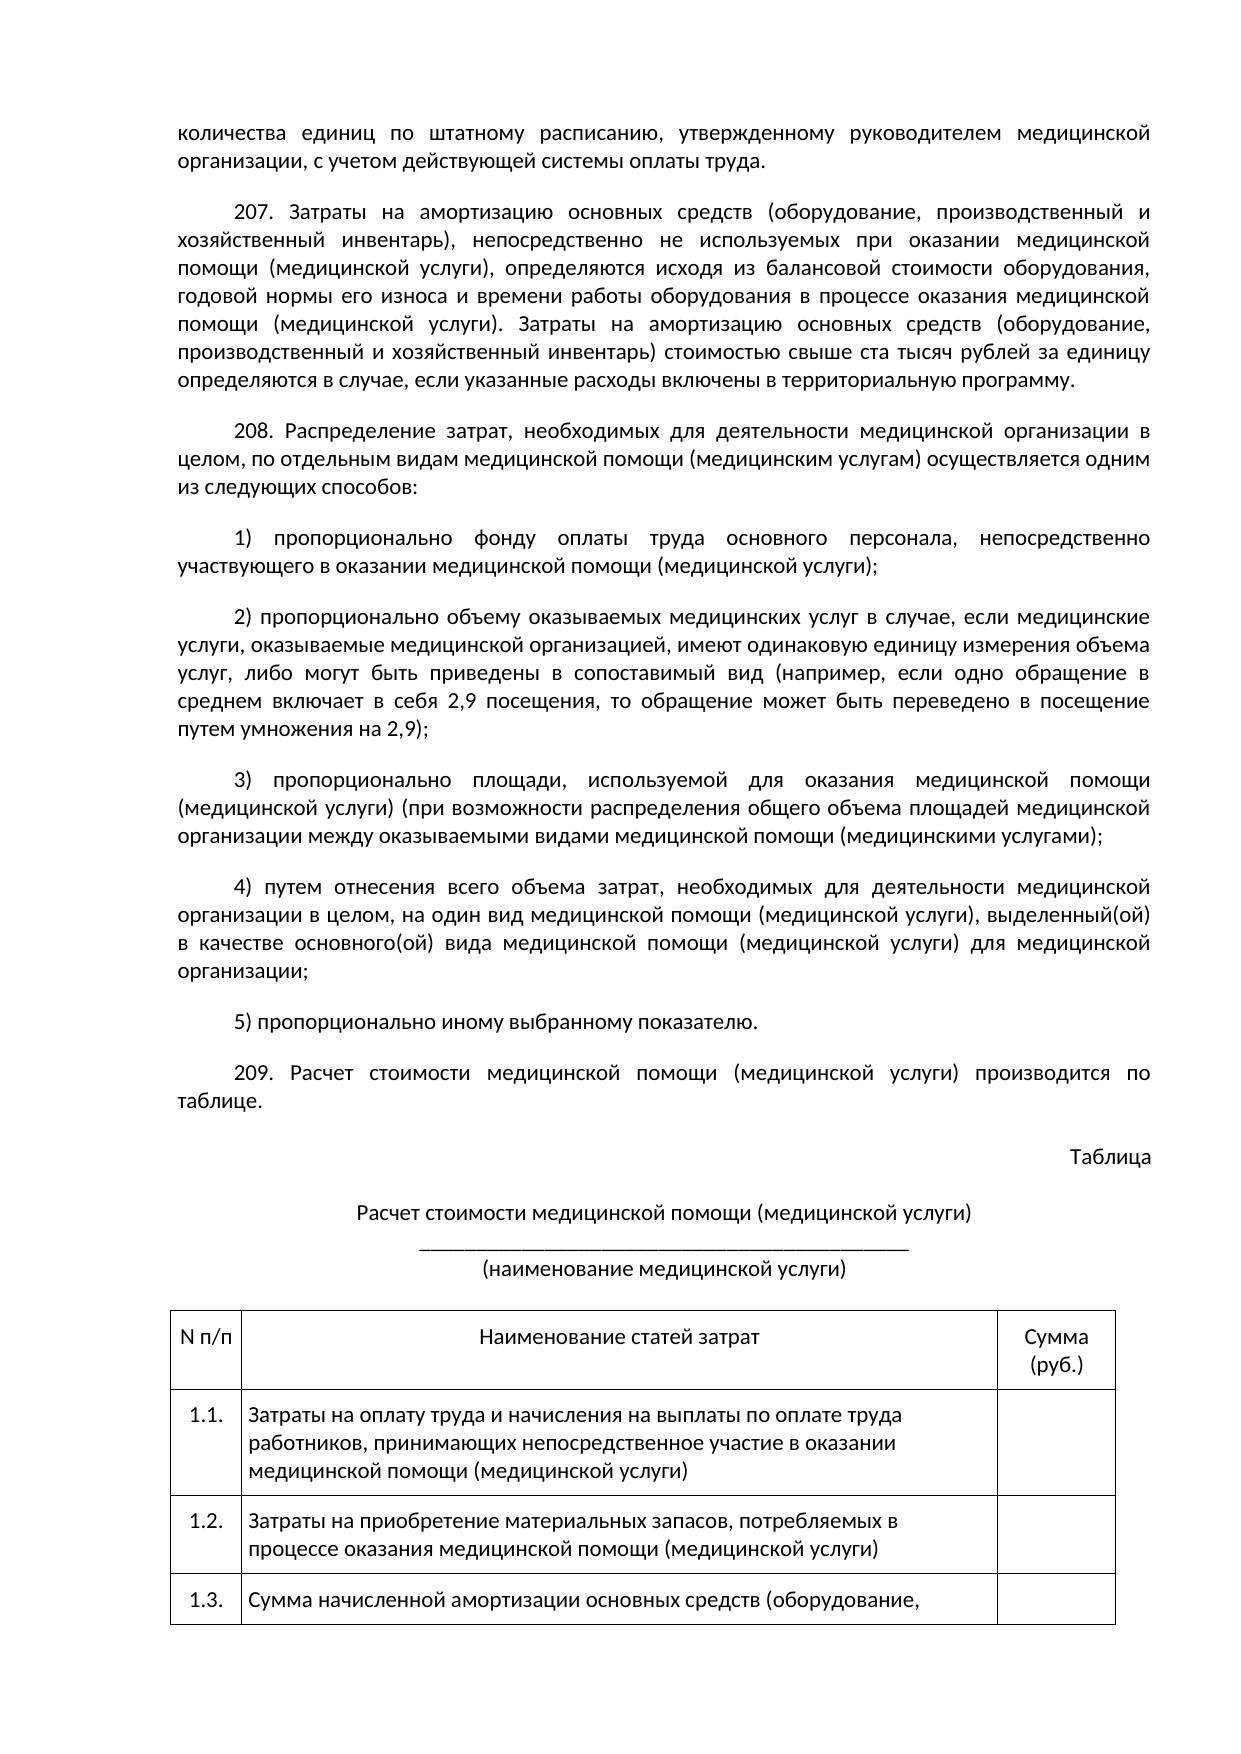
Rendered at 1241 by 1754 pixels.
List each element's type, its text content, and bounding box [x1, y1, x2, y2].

text (наименование медицинской услуги) [177, 1254, 1152, 1282]
text 2) пропорционально объему оказываемых медицинских услуг в случае, если медицинские услуги, оказываемые медицинской организацией, имеют одинаковую единицу измерения объема услуг, либо могут быть приведены в сопоставимый вид (например, если одно обращение в среднем включает в себя 2,9 посещения, то обращение может быть переведено в посещение путем умножения на 2,9); [177, 602, 1152, 742]
table_cell Затраты на оплату труда и начисления на выплаты по оплате труда работников, принимающих непосредственное участие в оказании медицинской помощи (медицинской услуги) [242, 1390, 997, 1495]
table_header N п/п [171, 1311, 241, 1388]
text 209. Расчет стоимости медицинской помощи (медицинской услуги) производится по таблице. [177, 1058, 1152, 1114]
table_cell Затраты на приобретение материальных запасов, потребляемых в процессе оказания медицинской помощи (медицинской услуги) [242, 1496, 997, 1573]
text ___________________________________________ [177, 1226, 1152, 1254]
table_cell [998, 1574, 1115, 1623]
table_cell [998, 1496, 1115, 1573]
text Таблица [177, 1142, 1152, 1170]
text 1) пропорционально фонду оплаты труда основного персонала, непосредственно участвующего в оказании медицинской помощи (медицинской услуги); [177, 523, 1152, 579]
text 3) пропорционально площади, используемой для оказания медицинской помощи (медицинской услуги) (при возможности распределения общего объема площадей медицинской организации между оказываемыми видами медицинской помощи (медицинскими услугами); [177, 765, 1152, 849]
table_cell 1.1. [171, 1390, 241, 1495]
text 5) пропорционально иному выбранному показателю. [177, 1007, 1152, 1035]
table_header Сумма (руб.) [998, 1311, 1115, 1388]
table_cell [998, 1390, 1115, 1495]
table_header Наименование статей затрат [242, 1311, 997, 1388]
table_cell 1.2. [171, 1496, 241, 1573]
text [177, 118, 1152, 174]
text 208. Распределение затрат, необходимых для деятельности медицинской организации в целом, по отдельным видам медицинской помощи (медицинским услугам) осуществляется одним из следующих способов: [177, 416, 1152, 500]
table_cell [242, 1574, 997, 1623]
table_cell 1.3. [171, 1574, 241, 1623]
text 207. Затраты на амортизацию основных средств (оборудование, производственный и хозяйственный инвентарь), непосредственно не используемых при оказании медицинской помощи (медицинской услуги), определяются исходя из балансовой стоимости оборудования, годовой нормы его износа и времени работы оборудования в процессе оказания медицинской помощи (медицинской услуги). Затраты на амортизацию основных средств (оборудование, производственный и хозяйственный инвентарь) стоимостью свыше ста тысяч рублей за единицу определяются в случае, если указанные расходы включены в территориальную программу. [177, 197, 1152, 393]
text 4) путем отнесения всего объема затрат, необходимых для деятельности медицинской организации в целом, на один вид медицинской помощи (медицинской услуги), выделенный(ой) в качестве основного(ой) вида медицинской помощи (медицинской услуги) для медицинской организации; [177, 872, 1152, 984]
text Расчет стоимости медицинской помощи (медицинской услуги) [177, 1198, 1152, 1226]
